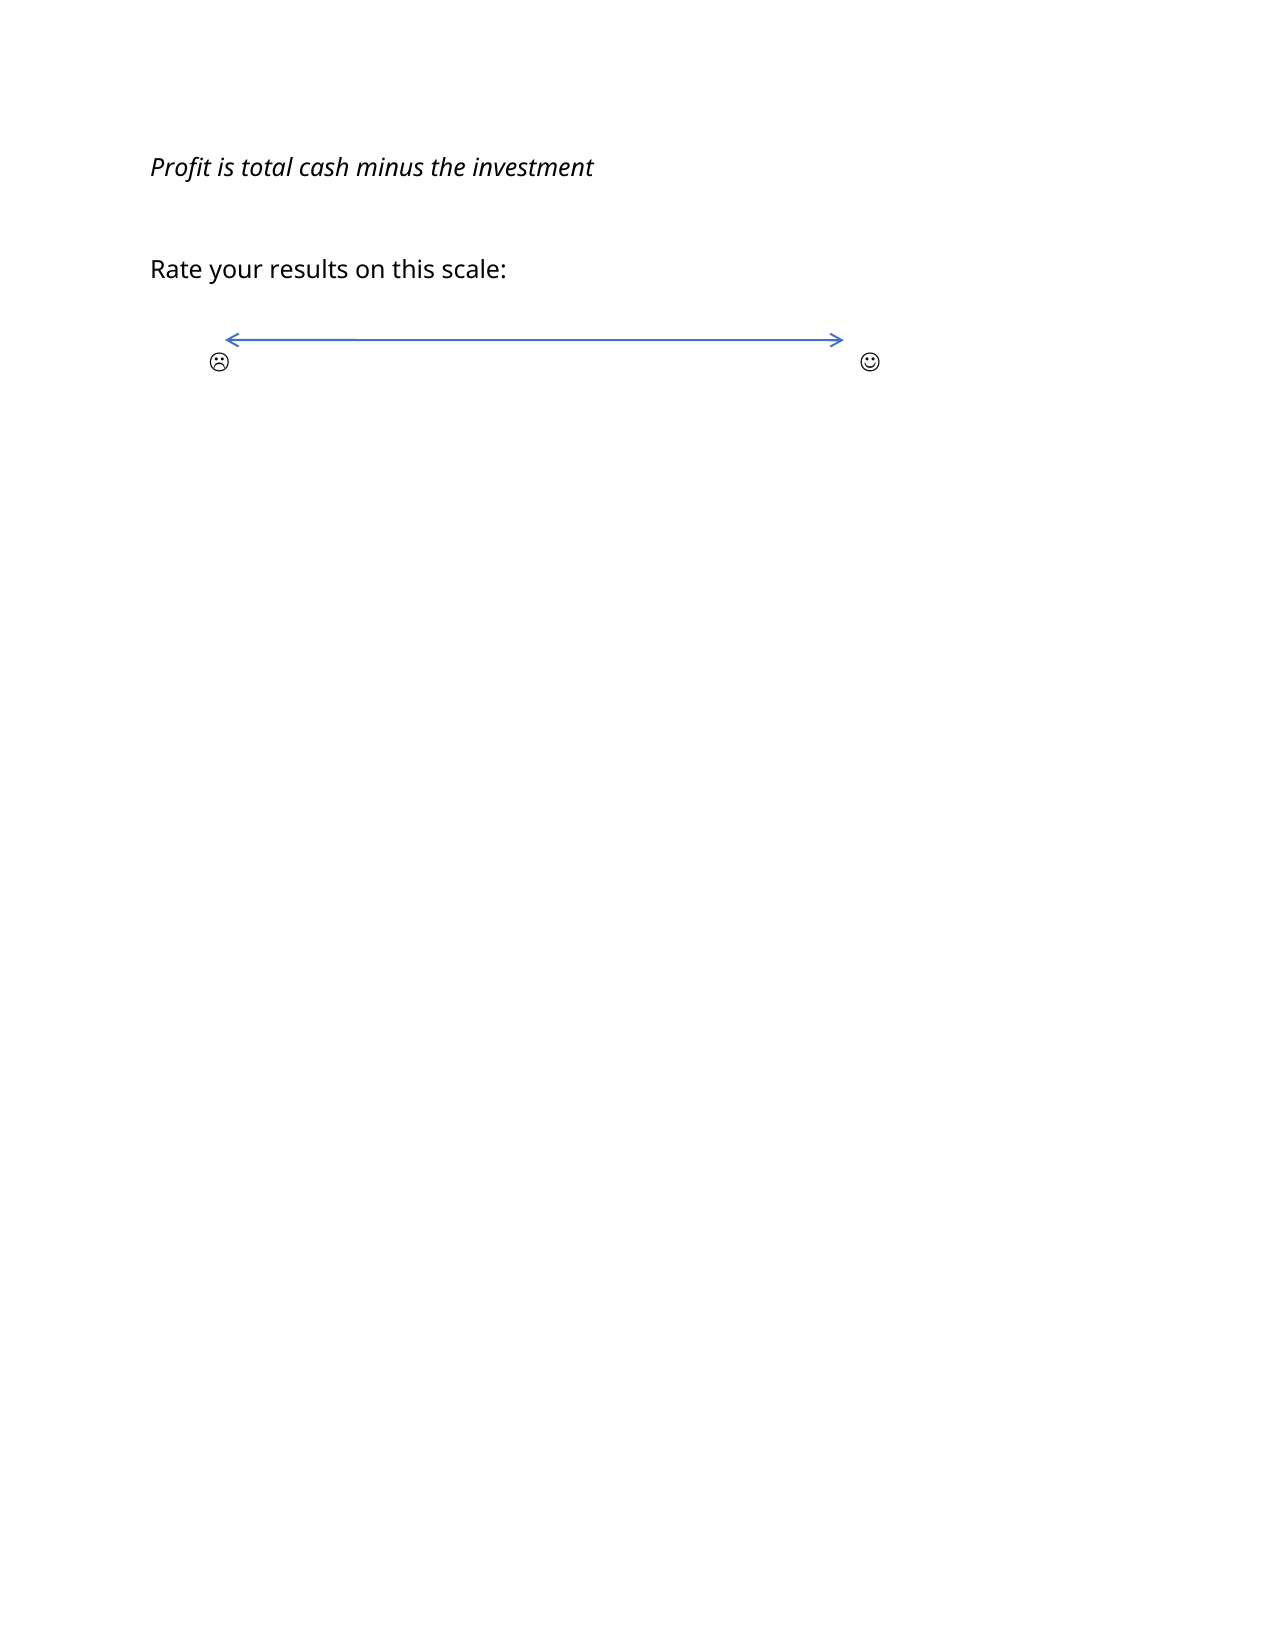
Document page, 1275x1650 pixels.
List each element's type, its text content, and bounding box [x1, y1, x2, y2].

text Rate your results on this scale: [150, 252, 1125, 286]
text Profit is total cash minus the investment [150, 150, 1125, 184]
